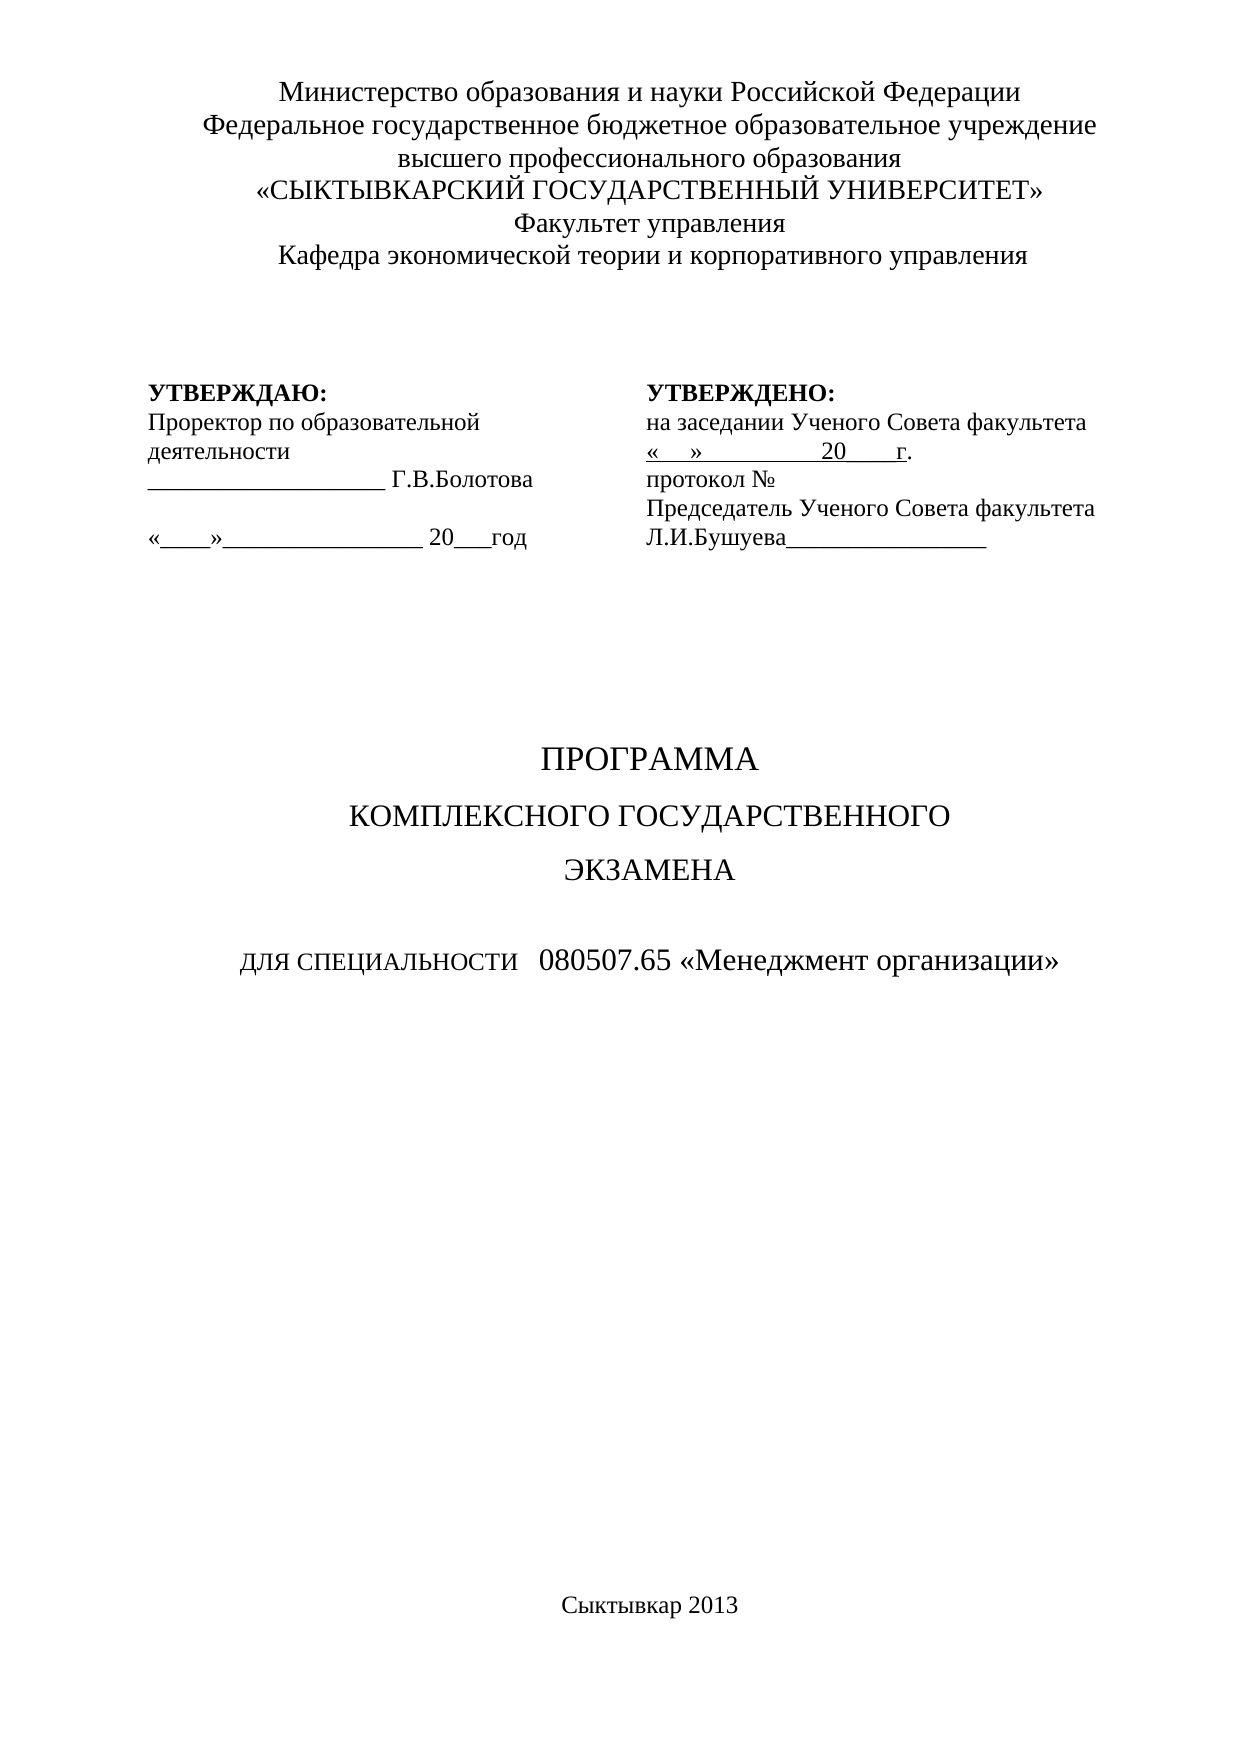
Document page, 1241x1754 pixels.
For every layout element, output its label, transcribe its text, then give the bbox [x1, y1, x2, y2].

text Министерство образования и науки Российской Федерации [148, 74, 1152, 107]
text Кафедра экономической теории и корпоративного управления [148, 238, 1152, 271]
text ДЛЯ СПЕЦИАЛЬНОСТИ 080507.65 «Менеджмент организации» [148, 941, 1152, 977]
text Сыктывкар 2013 [148, 1590, 1152, 1619]
text ЭКЗАМЕНА [148, 851, 1152, 887]
text КОМПЛЕКСНОГО ГОСУДАРСТВЕННОГО [148, 797, 1152, 833]
text ПРОГРАММА [148, 738, 1152, 778]
table_header УТВЕРЖДАЮ: Проректор по образовательной деятельности ___________________ Г.В.Болотова «____»________________ 20___год [136, 378, 635, 579]
text Федеральное государственное бюджетное образовательное учреждение [148, 107, 1152, 141]
text Факультет управления [148, 206, 1152, 238]
table_header УТВЕРЖДЕНО: на заседании Ученого Совета факультета « » 20____г. протокол № Председатель Ученого Совета факультета Л.И.Бушуева________________ [635, 378, 1133, 579]
text высшего профессионального образования [148, 141, 1152, 173]
text «СЫКТЫВКАРСКИЙ ГОСУДАРСТВЕННЫЙ УНИВЕРСИТЕТ» [148, 173, 1152, 206]
